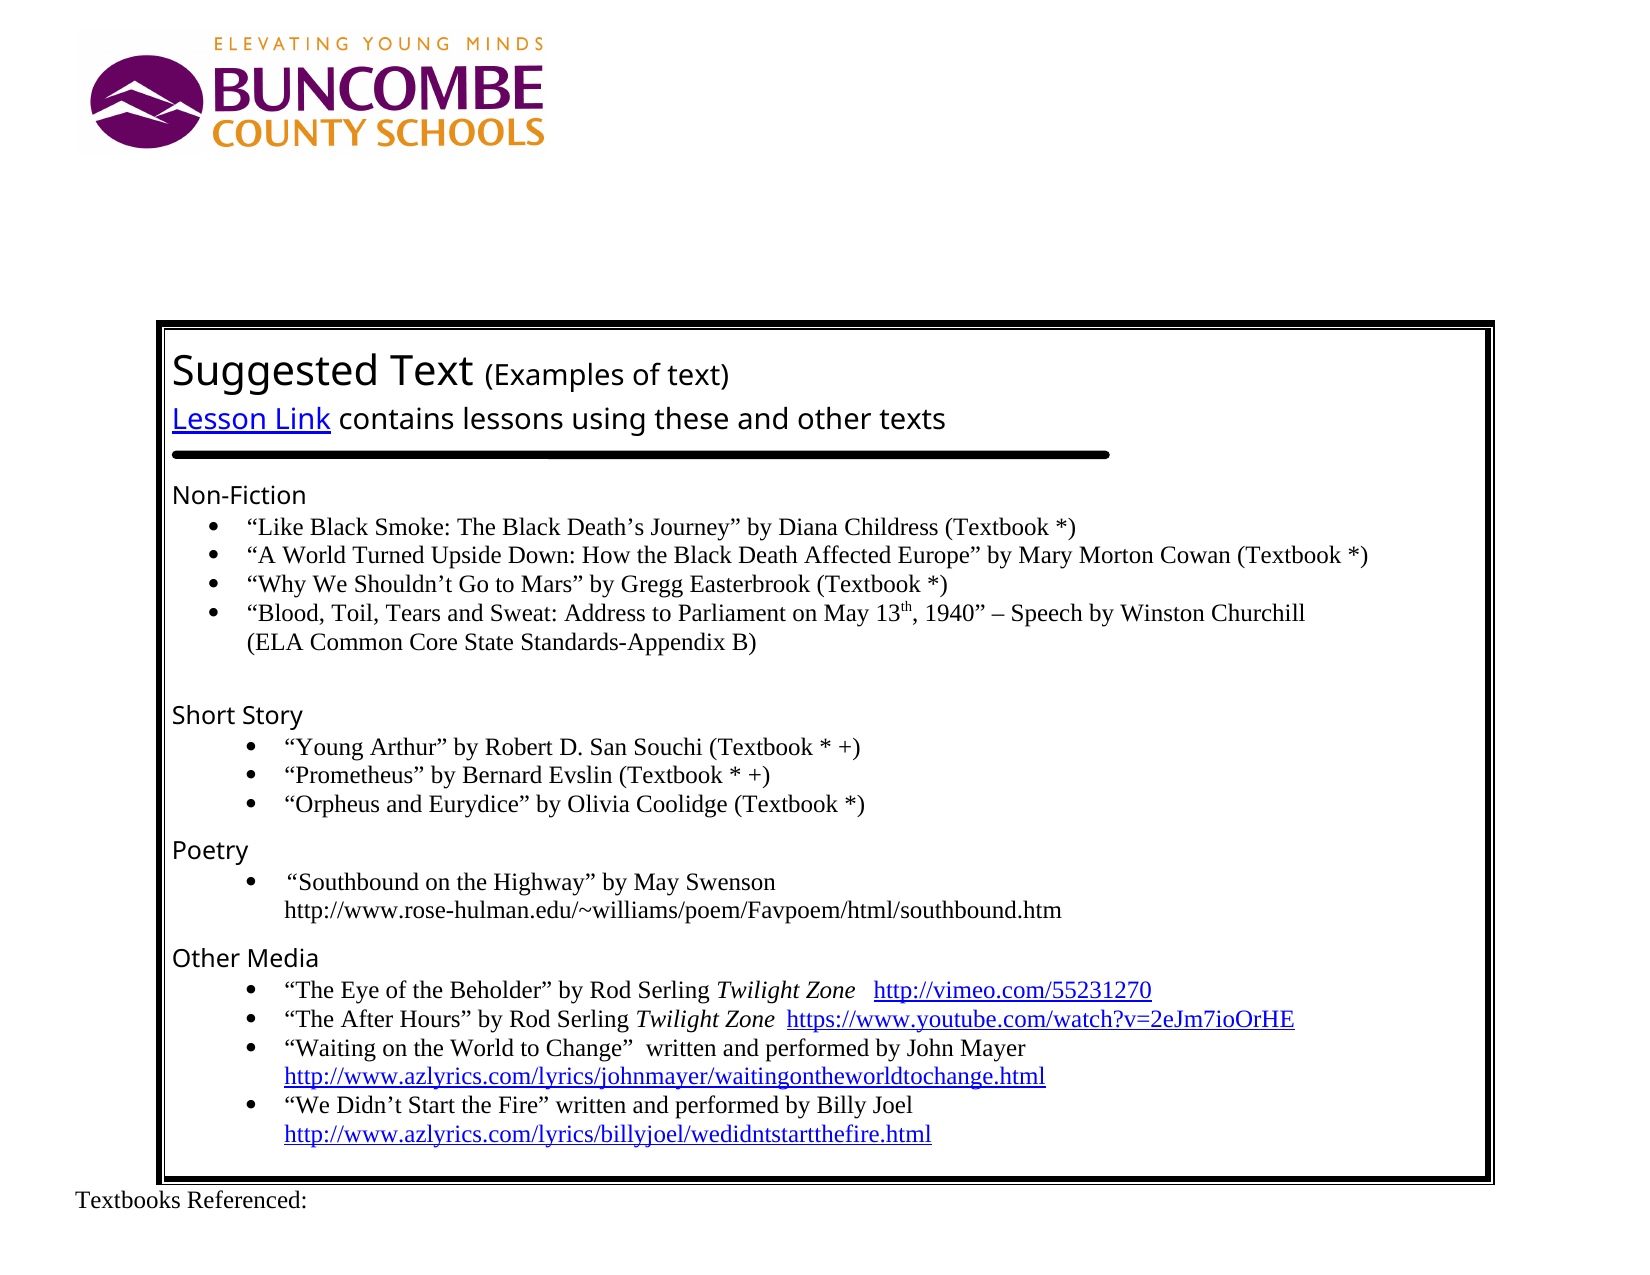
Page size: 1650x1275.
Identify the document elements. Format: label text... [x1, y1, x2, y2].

table_header Suggested Text (Examples of text) Lesson Link contains lessons using these and other texts Non-Fiction “Like Black Smoke: The Black Death’s Journey” by Diana Childress (Textbook *) “A World Turned Upside Down: How the Black Death Affected Europe” by Mary Morton Cowan (Textbook *) “Why We Shouldn’t Go to Mars” by Gregg Easterbrook (Textbook *) “Blood, Toil, Tears and Sweat: Address to Parliament on May 13th, 1940” – Speech by Winston Churchill (ELA Common Core State Standards-Appendix B) Short Story “Young Arthur” by Robert D. San Souchi (Textbook * +) “Prometheus” by Bernard Evslin (Textbook * +) “Orpheus and Eurydice” by Olivia Coolidge (Textbook *) Poetry “Southbound on the Highway” by May Swenson http://www.rose-hulman.edu/~williams/poem/Favpoem/html/southbound.htm Other Media “The Eye of the Beholder” by Rod Serling Twilight Zone http://vimeo.com/55231270 “The After Hours” by Rod Serling Twilight Zone https://www.youtube.com/watch?v=2eJm7ioOrHE “Waiting on the World to Change” written and performed by John Mayer http://www.azlyrics.com/lyrics/johnmayer/waitingontheworldtochange.html “We Didn’t Start the Fire” written and performed by Billy Joel http://www.azlyrics.com/lyrics/billyjoel/wedidntstartthefire.html [165, 330, 1485, 1176]
picture [75, 28, 549, 155]
text Textbooks Referenced: [75, 1064, 1575, 1214]
